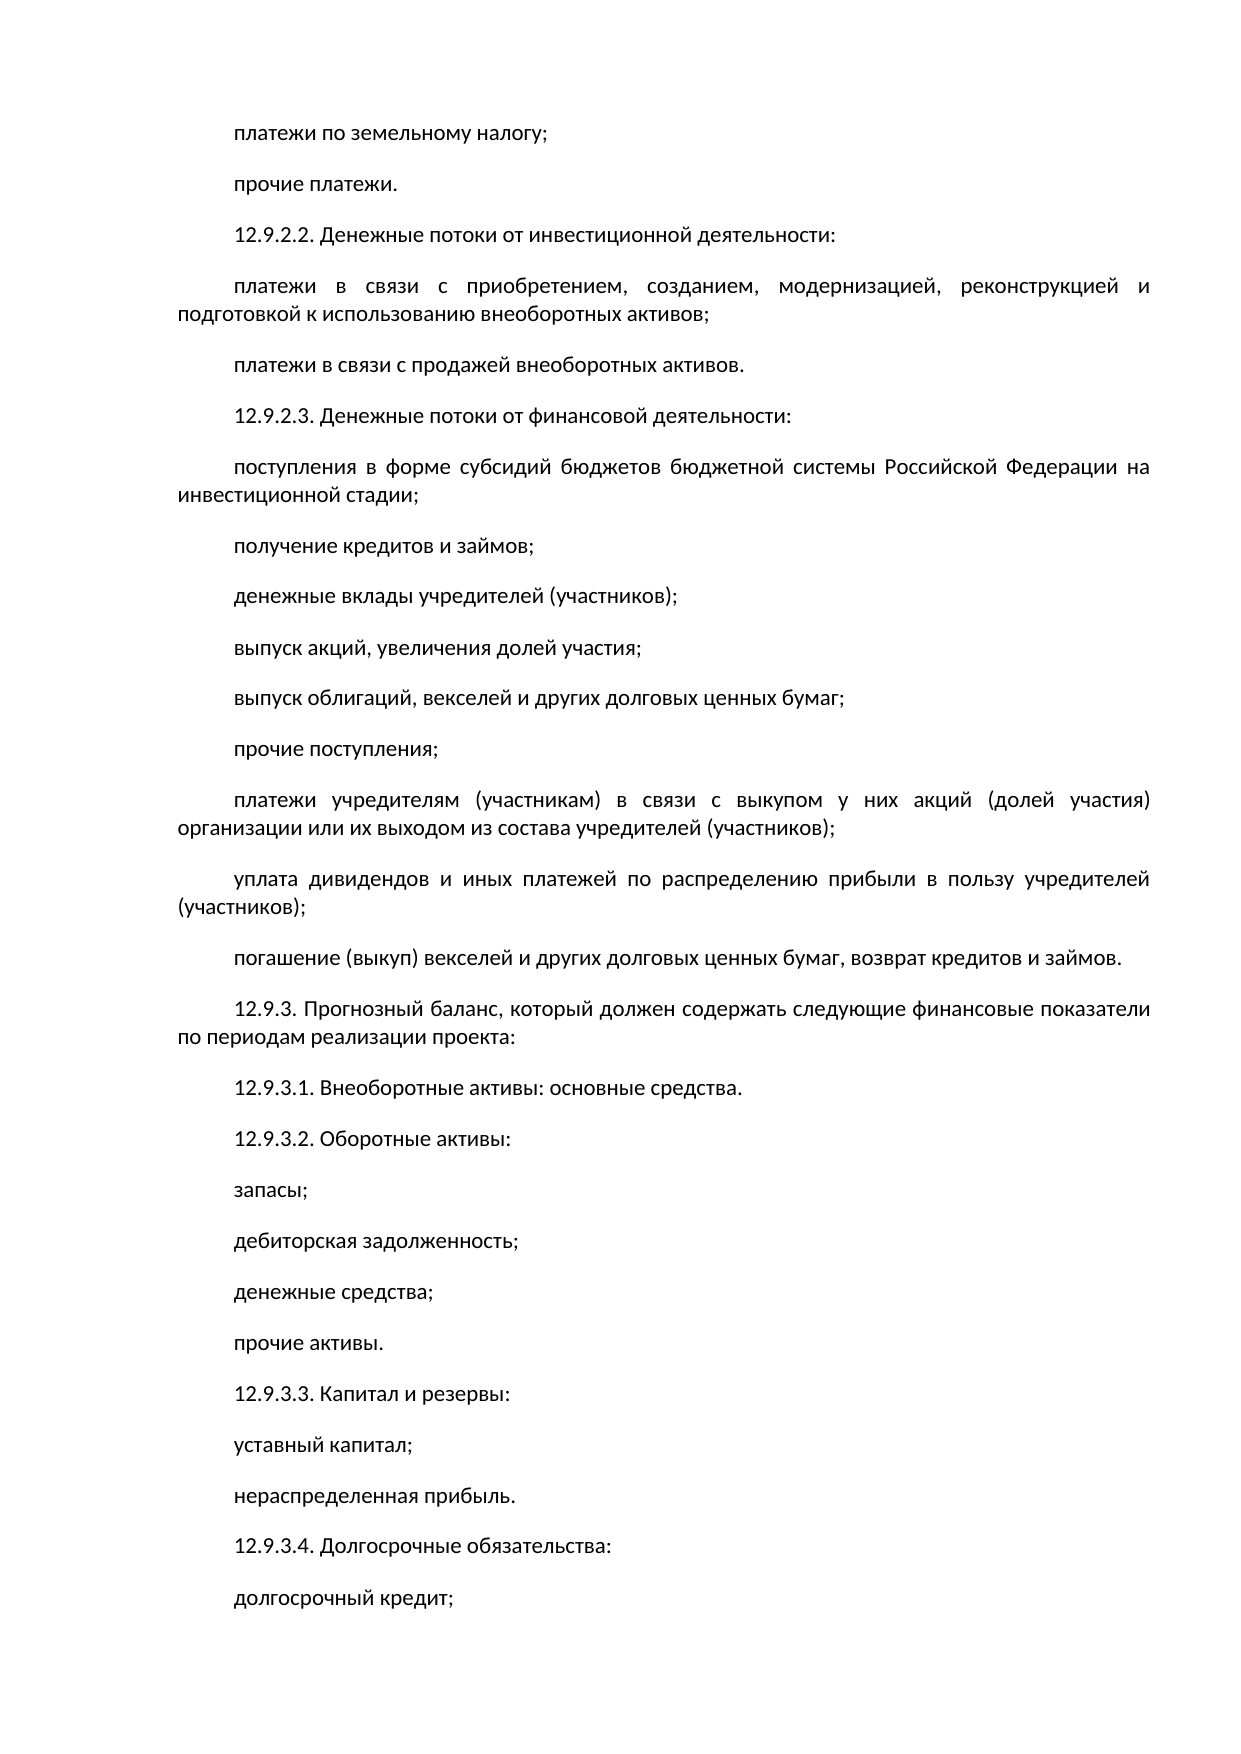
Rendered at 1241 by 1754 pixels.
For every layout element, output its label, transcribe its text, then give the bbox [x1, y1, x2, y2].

text получение кредитов и займов; [177, 531, 1152, 559]
text уставный капитал; [177, 1430, 1152, 1458]
text поступления в форме субсидий бюджетов бюджетной системы Российской Федерации на инвестиционной стадии; [177, 452, 1152, 508]
text 12.9.3.1. Внеоборотные активы: основные средства. [177, 1073, 1152, 1101]
text прочие активы. [177, 1328, 1152, 1356]
text прочие платежи. [177, 169, 1152, 197]
text платежи в связи с продажей внеоборотных активов. [177, 350, 1152, 378]
text 12.9.3.2. Оборотные активы: [177, 1124, 1152, 1152]
text денежные средства; [177, 1277, 1152, 1305]
text выпуск облигаций, векселей и других долговых ценных бумаг; [177, 683, 1152, 712]
text 12.9.2.2. Денежные потоки от инвестиционной деятельности: [177, 220, 1152, 248]
text запасы; [177, 1175, 1152, 1203]
text денежные вклады учредителей (участников); [177, 582, 1152, 610]
text нераспределенная прибыль. [177, 1481, 1152, 1509]
text прочие поступления; [177, 734, 1152, 762]
text дебиторская задолженность; [177, 1226, 1152, 1254]
text 12.9.2.3. Денежные потоки от финансовой деятельности: [177, 401, 1152, 429]
text долгосрочный кредит; [177, 1583, 1152, 1611]
text погашение (выкуп) векселей и других долговых ценных бумаг, возврат кредитов и займов. [177, 943, 1152, 971]
text уплата дивидендов и иных платежей по распределению прибыли в пользу учредителей (участников); [177, 864, 1152, 920]
text платежи в связи с приобретением, созданием, модернизацией, реконструкцией и подготовкой к использованию внеоборотных активов; [177, 271, 1152, 327]
text выпуск акций, увеличения долей участия; [177, 633, 1152, 661]
text 12.9.3. Прогнозный баланс, который должен содержать следующие финансовые показатели по периодам реализации проекта: [177, 994, 1152, 1050]
text платежи учредителям (участникам) в связи с выкупом у них акций (долей участия) организации или их выходом из состава учредителей (участников); [177, 785, 1152, 841]
text платежи по земельному налогу; [177, 118, 1152, 146]
text 12.9.3.3. Капитал и резервы: [177, 1379, 1152, 1407]
text 12.9.3.4. Долгосрочные обязательства: [177, 1532, 1152, 1560]
